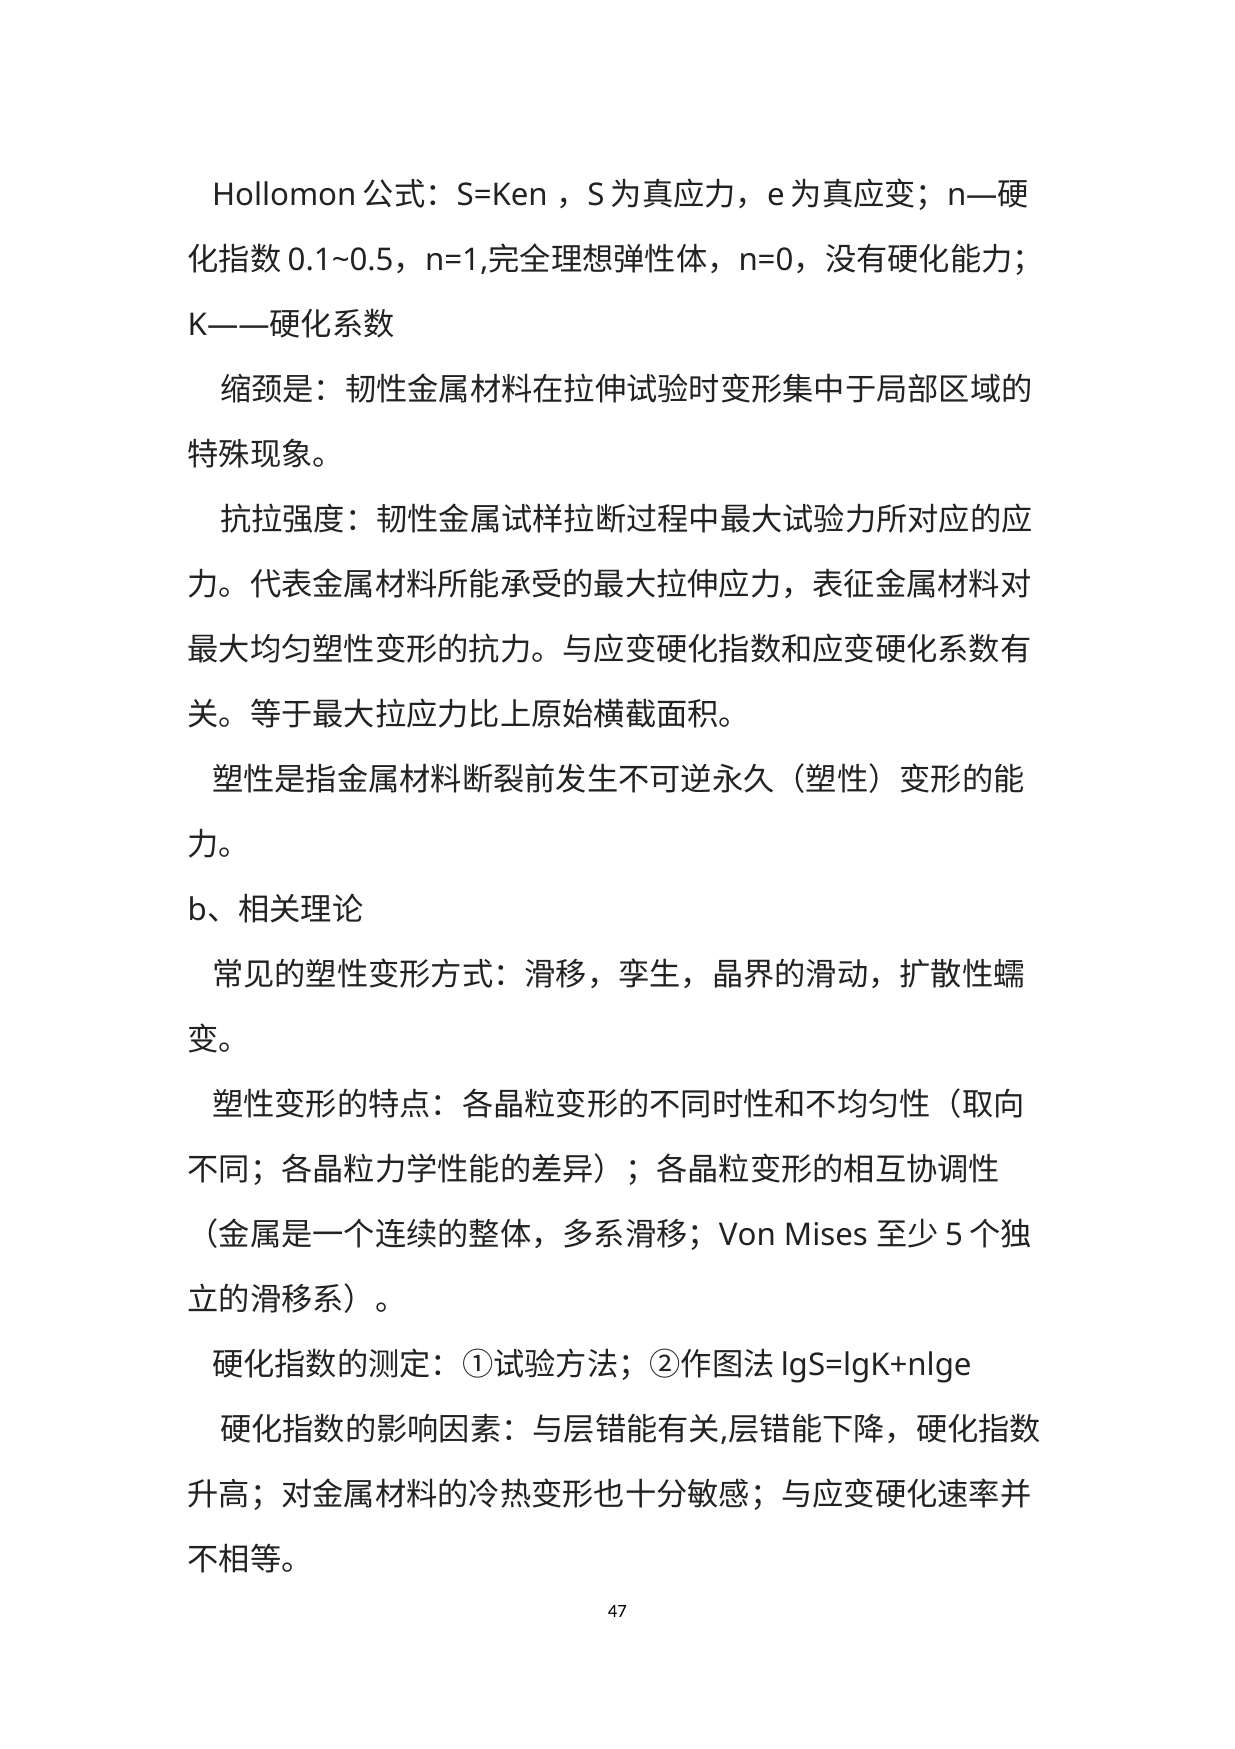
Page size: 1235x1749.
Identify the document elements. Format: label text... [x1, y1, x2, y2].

text b、相关理论 [187, 874, 1047, 939]
text 抗拉强度：韧性金属试样拉断过程中最大试验力所对应的应力。代表金属材料所能承受的最大拉伸应力，表征金属材料对最大均匀塑性变形的抗力。与应变硬化指数和应变硬化系数有关。等于最大拉应力比上原始横截面积。 [187, 484, 1047, 744]
text 缩颈是：韧性金属材料在拉伸试验时变形集中于局部区域的特殊现象。 [187, 354, 1047, 484]
text 硬化指数的影响因素：与层错能有关,层错能下降，硬化指数升高；对金属材料的冷热变形也十分敏感；与应变硬化速率并不相等。 [187, 1394, 1047, 1589]
text 塑性是指金属材料断裂前发生不可逆永久（塑性）变形的能力。 [187, 744, 1047, 874]
text Hollomon公式：S=Ken ，S为真应力，e为真应变；n—硬化指数0.1~0.5，n=1,完全理想弹性体，n=0，没有硬化能力；K——硬化系数 [187, 159, 1047, 354]
text 硬化指数的测定：①试验方法；②作图法lgS=lgK+nlge [187, 1329, 1047, 1394]
text 塑性变形的特点：各晶粒变形的不同时性和不均匀性（取向不同；各晶粒力学性能的差异）；各晶粒变形的相互协调性（金属是一个连续的整体，多系滑移；Von Mises 至少5个独立的滑移系）。 [187, 1069, 1047, 1329]
text 常见的塑性变形方式：滑移，孪生，晶界的滑动，扩散性蠕变。 [187, 939, 1047, 1069]
